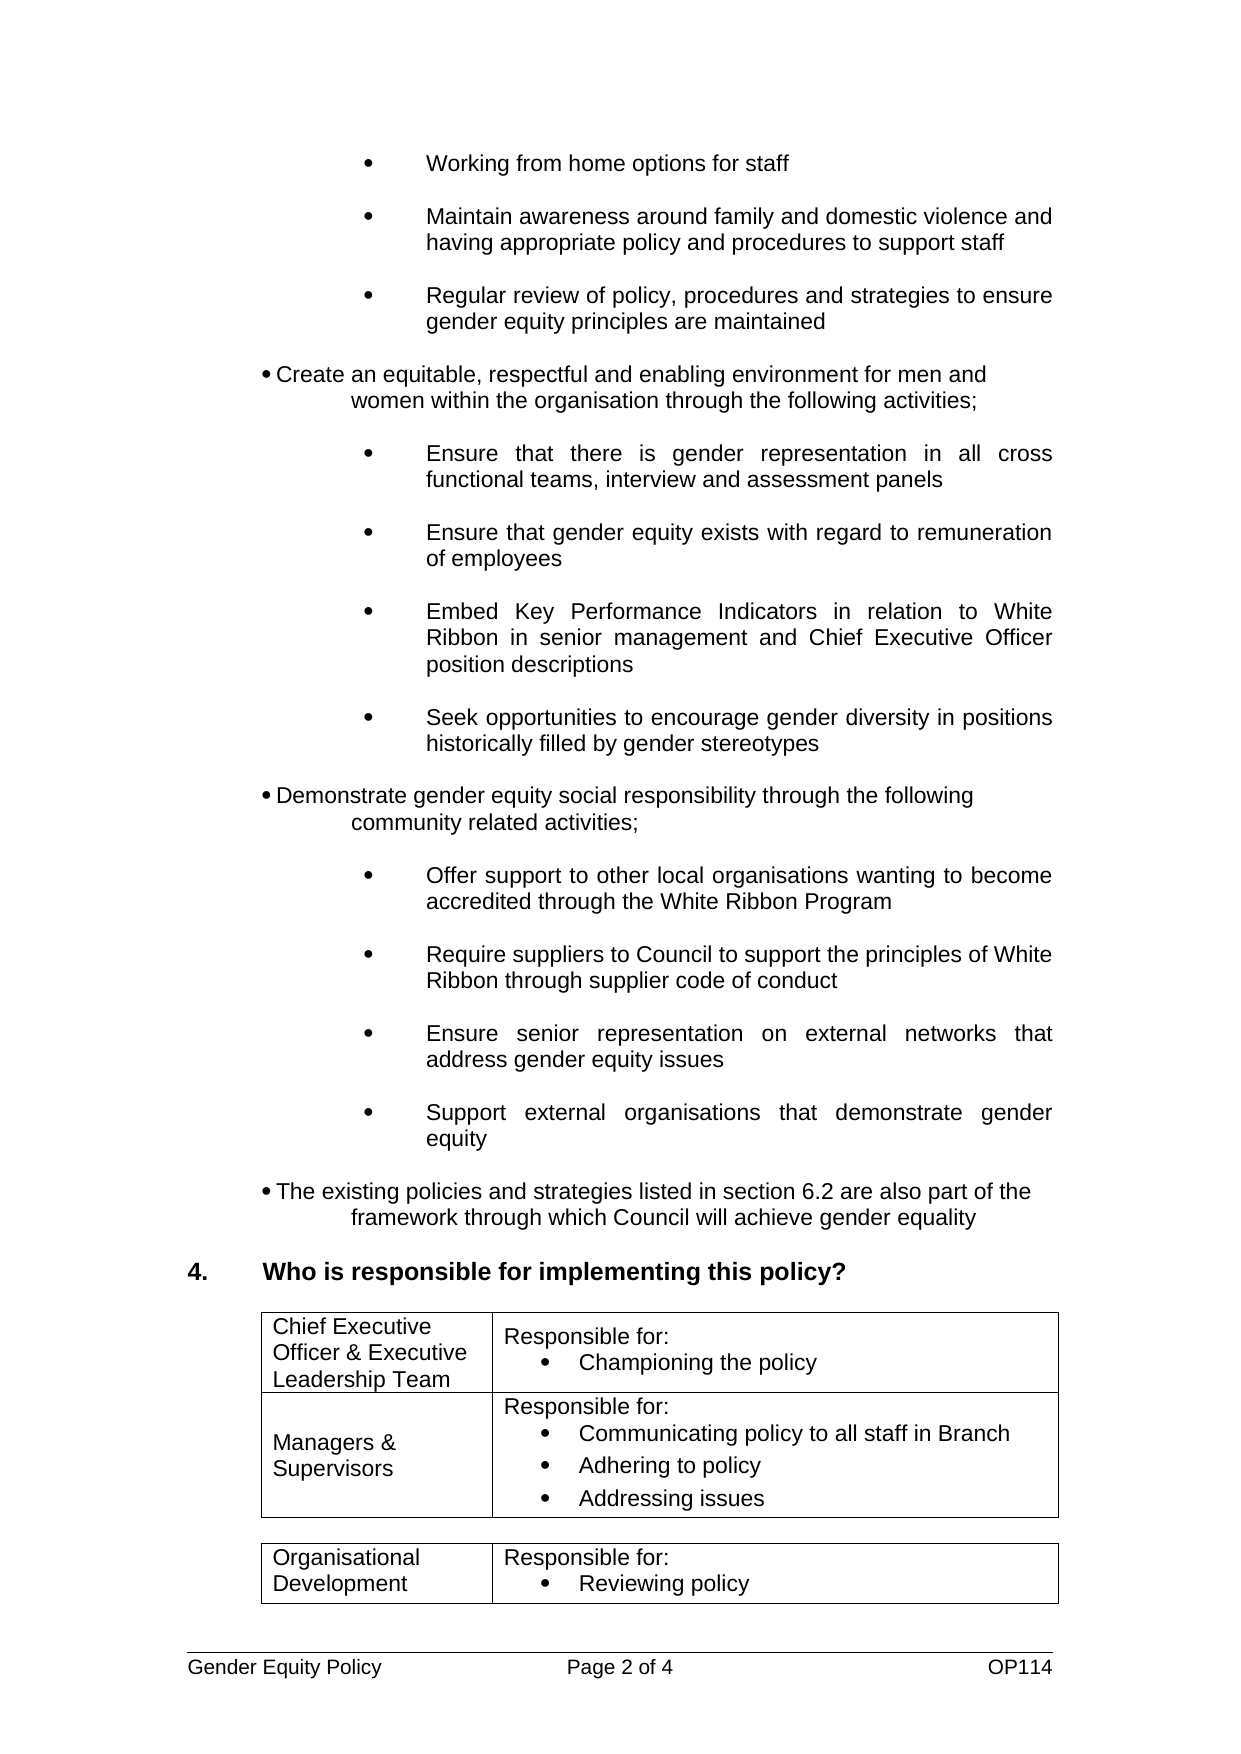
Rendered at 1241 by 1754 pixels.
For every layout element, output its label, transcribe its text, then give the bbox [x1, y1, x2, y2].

list The existing policies and strategies listed in section 6.2 are also part of the framework through which Council will achieve gender equality [262, 1178, 1053, 1231]
list Embed Key Performance Indicators in relation to White Ribbon in senior management and Chief Executive Officer position descriptions [364, 598, 1053, 677]
list Seek opportunities to encourage gender diversity in positions historically filled by gender stereotypes [364, 703, 1053, 756]
table_header Responsible for: Championing the policy [493, 1313, 1058, 1392]
table_cell Responsible for: Communicating policy to all staff in Branch Adhering to policy Addressing issues [493, 1393, 1058, 1517]
table_header Chief Executive Officer & Executive Leadership Team [262, 1313, 492, 1392]
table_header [493, 1544, 1058, 1602]
list Ensure senior representation on external networks that address gender equity issues [364, 1020, 1053, 1072]
list Support external organisations that demonstrate gender equity [364, 1099, 1053, 1151]
list Require suppliers to Council to support the principles of White Ribbon through supplier code of conduct [364, 941, 1053, 993]
list Ensure that gender equity exists with regard to remuneration of employees [364, 519, 1053, 572]
list Maintain awareness around family and domestic violence and having appropriate policy and procedures to support staff [364, 203, 1053, 255]
table_cell Managers & Supervisors [262, 1393, 492, 1517]
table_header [262, 1544, 492, 1602]
list Ensure that there is gender representation in all cross functional teams, interview and assessment panels [364, 440, 1053, 493]
list Who is responsible for implementing this policy? [187, 1257, 1053, 1286]
list Create an equitable, respectful and enabling environment for men and women within the organisation through the following activities; [262, 361, 1053, 413]
list Demonstrate gender equity social responsibility through the following community related activities; [262, 782, 1053, 835]
list Offer support to other local organisations wanting to become accredited through the White Ribbon Program [364, 862, 1053, 914]
list Working from home options for staff [364, 150, 1053, 176]
list Regular review of policy, procedures and strategies to ensure gender equity principles are maintained [364, 282, 1053, 334]
